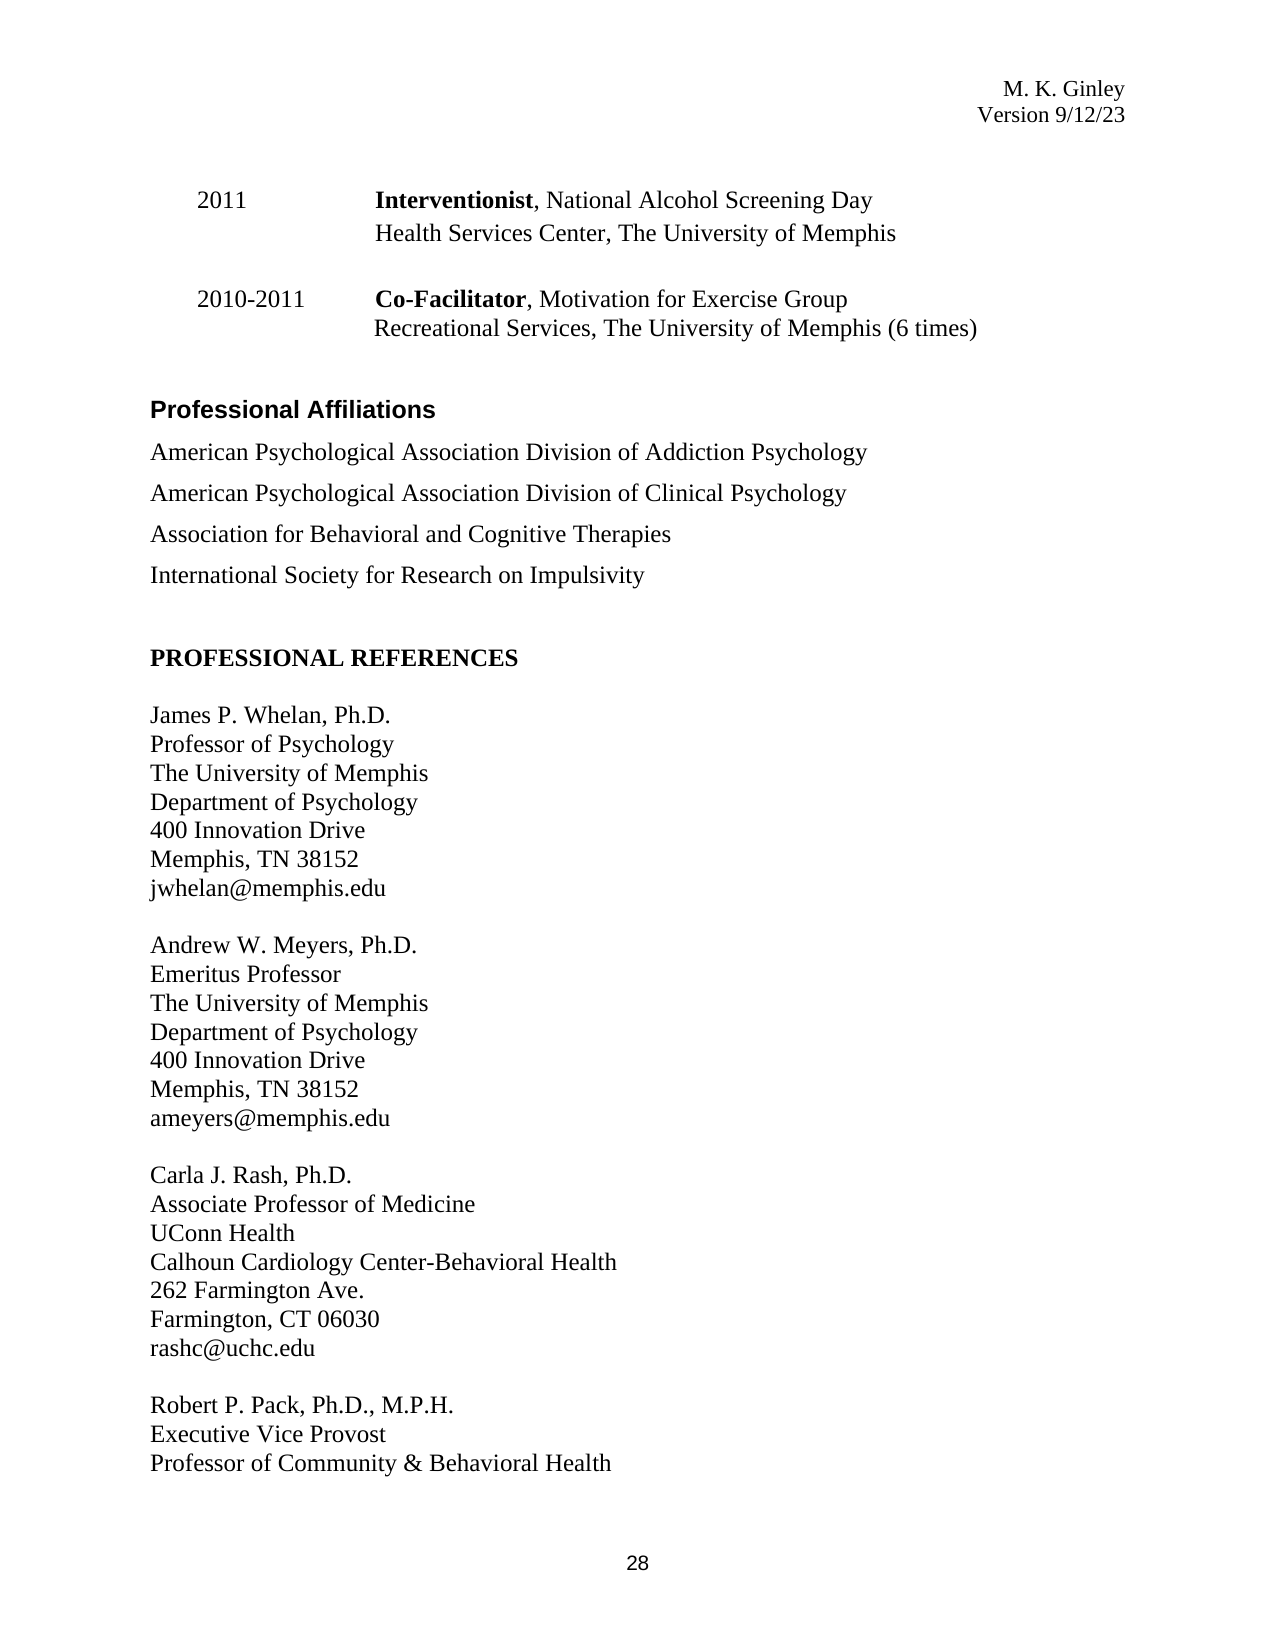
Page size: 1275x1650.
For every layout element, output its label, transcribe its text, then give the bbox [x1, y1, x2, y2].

text 2010-2011 Co-Facilitator, Motivation for Exercise Group [150, 284, 1125, 313]
text Calhoun Cardiology Center-Behavioral Health [150, 1247, 1125, 1276]
text 2011 Interventionist, National Alcohol Screening Day Health Services Center, The University of Memphis [197, 185, 1125, 247]
text American Psychological Association Division of Clinical Psychology [150, 478, 1125, 507]
text James P. Whelan, Ph.D. [150, 701, 1125, 729]
text Emeritus Professor [150, 959, 1125, 988]
text Robert P. Pack, Ph.D., M.P.H. [150, 1391, 1125, 1419]
text The University of Memphis [150, 988, 1125, 1017]
text jwhelan@memphis.edu [150, 873, 1125, 902]
text American Psychological Association Division of Addiction Psychology [150, 437, 1125, 466]
text PROFESSIONAL REFERENCES [150, 643, 1125, 672]
text 262 Farmington Ave. [150, 1276, 1125, 1304]
text Department of Psychology [150, 787, 1125, 816]
text Carla J. Rash, Ph.D. [150, 1161, 1125, 1189]
text International Society for Research on Impulsivity [150, 561, 1125, 589]
text 400 Innovation Drive [150, 816, 1125, 844]
text Andrew W. Meyers, Ph.D. [150, 931, 1125, 959]
text Department of Psychology [150, 1017, 1125, 1046]
text UConn Health [150, 1218, 1125, 1247]
text ameyers@memphis.edu [150, 1103, 1125, 1132]
text Professor of Psychology [150, 729, 1125, 758]
text rashc@uchc.edu [150, 1333, 1125, 1362]
text Memphis, TN 38152 [150, 844, 1125, 873]
text Recreational Services, The University of Memphis (6 times) [373, 313, 1125, 342]
text Association for Behavioral and Cognitive Therapies [150, 519, 1125, 548]
text Executive Vice Provost [150, 1419, 1125, 1448]
text The University of Memphis [150, 758, 1125, 787]
text Associate Professor of Medicine [150, 1189, 1125, 1218]
text Memphis, TN 38152 [150, 1074, 1125, 1103]
text Professional Affiliations [150, 396, 1125, 424]
text Professor of Community & Behavioral Health [150, 1448, 1125, 1477]
text Farmington, CT 06030 [150, 1304, 1125, 1333]
text 400 Innovation Drive [150, 1046, 1125, 1074]
